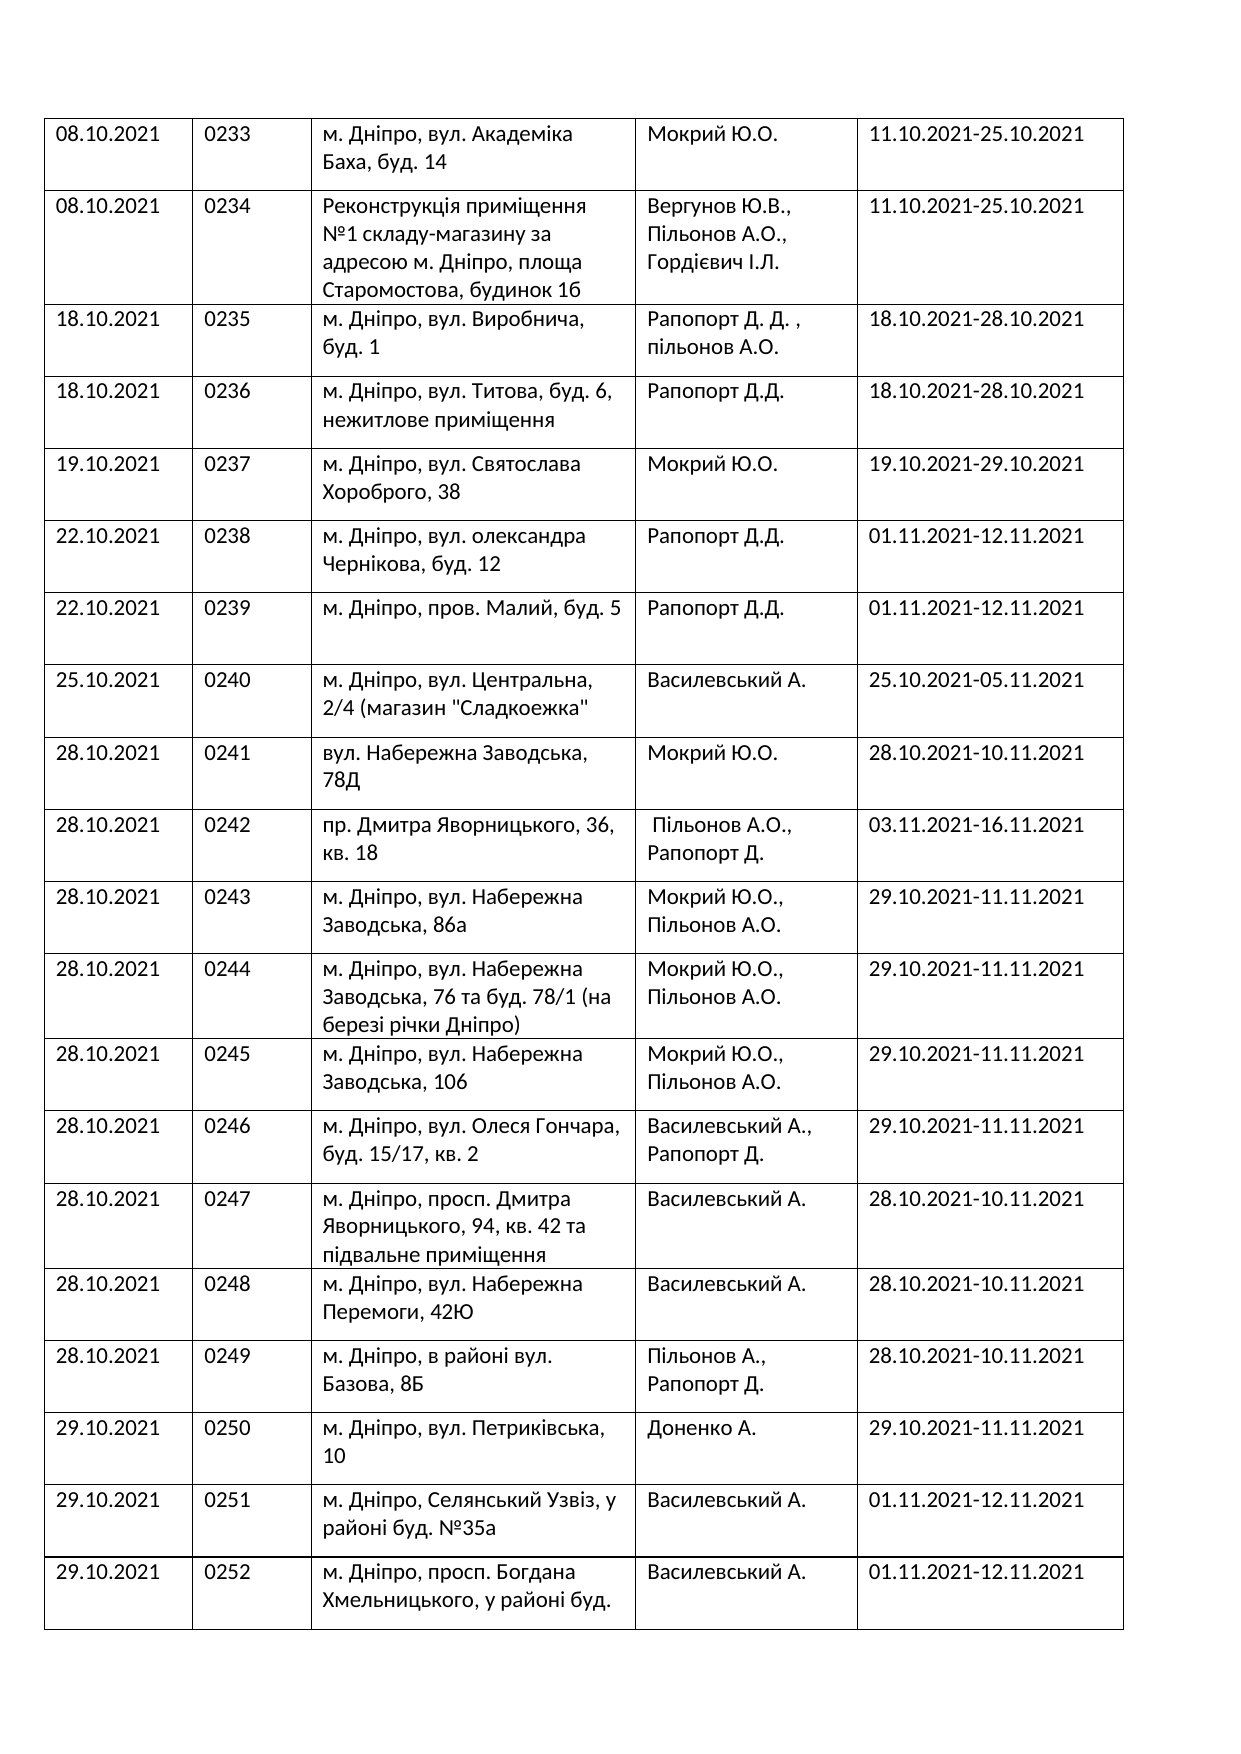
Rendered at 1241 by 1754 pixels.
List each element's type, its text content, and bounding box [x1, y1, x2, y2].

table_cell 0240 [193, 665, 311, 737]
table_cell Рапопорт Д.Д. [636, 521, 857, 592]
table_cell м. Дніпро, Селянський Узвіз, у районі буд. №35а [312, 1485, 635, 1556]
table_cell 0244 [193, 954, 311, 1038]
table_cell 18.10.2021-28.10.2021 [858, 305, 1123, 376]
table_cell Мокрий Ю.О. [636, 449, 857, 520]
table_cell 01.11.2021-12.11.2021 [858, 521, 1123, 592]
table_cell 0248 [193, 1269, 311, 1340]
table_cell 0237 [193, 449, 311, 520]
table_cell Василевський А. [636, 665, 857, 737]
table_cell 18.10.2021 [45, 305, 192, 376]
table_cell 0241 [193, 738, 311, 809]
table_cell 28.10.2021 [45, 1184, 192, 1268]
table_cell Василевський А. [636, 1485, 857, 1556]
table_cell 0247 [193, 1184, 311, 1268]
table_cell 0246 [193, 1111, 311, 1183]
table_cell Василевський А. [636, 1558, 857, 1629]
table_cell м. Дніпро, вул. Набережна Заводська, 86а [312, 882, 635, 953]
table_cell 29.10.2021-11.11.2021 [858, 882, 1123, 953]
table_cell 29.10.2021 [45, 1485, 192, 1556]
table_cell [312, 1558, 635, 1629]
table_cell м. Дніпро, вул. Набережна Заводська, 106 [312, 1039, 635, 1110]
table_cell 0243 [193, 882, 311, 953]
table_cell Василевський А. [636, 1184, 857, 1268]
table_cell 29.10.2021-11.11.2021 [858, 1039, 1123, 1110]
table_cell 29.10.2021-11.11.2021 [858, 954, 1123, 1038]
table_cell Мокрий Ю.О. [636, 738, 857, 809]
table_cell 29.10.2021 [45, 1558, 192, 1629]
table_cell м. Дніпро, вул. Олеся Гончара, буд. 15/17, кв. 2 [312, 1111, 635, 1183]
table_cell 22.10.2021 [45, 521, 192, 592]
table_cell 0233 [193, 119, 311, 190]
table_cell 0235 [193, 305, 311, 376]
table_cell 0250 [193, 1413, 311, 1484]
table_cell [858, 1558, 1123, 1629]
table_cell м. Дніпро, пров. Малий, буд. 5 [312, 593, 635, 664]
table_cell 28.10.2021-10.11.2021 [858, 1341, 1123, 1412]
table_cell Мокрий Ю.О., Пільонов А.О. [636, 882, 857, 953]
table_cell Мокрий Ю.О. [636, 119, 857, 190]
table_cell 0234 [193, 191, 311, 303]
table_cell 11.10.2021-25.10.2021 [858, 191, 1123, 303]
table_cell 03.11.2021-16.11.2021 [858, 810, 1123, 881]
table_cell м. Дніпро, вул. Набережна Заводська, 76 та буд. 78/1 (на березі річки Дніпро) [312, 954, 635, 1038]
table_cell 0242 [193, 810, 311, 881]
table_cell 28.10.2021-10.11.2021 [858, 1269, 1123, 1340]
table_cell 0252 [193, 1558, 311, 1629]
table_cell Доненко А. [636, 1413, 857, 1484]
table_cell 28.10.2021 [45, 1039, 192, 1110]
table_cell 22.10.2021 [45, 593, 192, 664]
table_cell м. Дніпро, вул. Титова, буд. 6, нежитлове приміщення [312, 377, 635, 448]
table_cell 29.10.2021-11.11.2021 [858, 1111, 1123, 1183]
table_cell 19.10.2021-29.10.2021 [858, 449, 1123, 520]
table_cell 18.10.2021 [45, 377, 192, 448]
table_cell Мокрий Ю.О., Пільонов А.О. [636, 954, 857, 1038]
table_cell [858, 119, 1123, 190]
table_cell 28.10.2021 [45, 1269, 192, 1340]
table_cell 0249 [193, 1341, 311, 1412]
table_cell 0245 [193, 1039, 311, 1110]
table_cell 29.10.2021 [45, 1413, 192, 1484]
table_cell м. Дніпро, вул. Набережна Перемоги, 42Ю [312, 1269, 635, 1340]
table_cell 0236 [193, 377, 311, 448]
table_cell вул. Набережна Заводська, 78Д [312, 738, 635, 809]
table_cell 28.10.2021-10.11.2021 [858, 1184, 1123, 1268]
table_cell Василевський А. [636, 1269, 857, 1340]
table_cell м. Дніпро, вул. Святослава Хороброго, 38 [312, 449, 635, 520]
table_cell м. Дніпро, в районі вул. Базова, 8Б [312, 1341, 635, 1412]
table_cell Рапопорт Д.Д. [636, 593, 857, 664]
table_cell 29.10.2021-11.11.2021 [858, 1413, 1123, 1484]
table_cell 28.10.2021 [45, 1341, 192, 1412]
table_cell 08.10.2021 [45, 191, 192, 303]
table_cell м. Дніпро, вул. Петриківська, 10 [312, 1413, 635, 1484]
table_cell Василевський А., Рапопорт Д. [636, 1111, 857, 1183]
table_cell Рапопорт Д.Д. [636, 377, 857, 448]
table_cell м. Дніпро, вул. Виробнича, буд. 1 [312, 305, 635, 376]
table_cell Мокрий Ю.О., Пільонов А.О. [636, 1039, 857, 1110]
table_cell м. Дніпро, вул. олександра Чернікова, буд. 12 [312, 521, 635, 592]
table_cell 28.10.2021 [45, 738, 192, 809]
table_cell Пільонов А., Рапопорт Д. [636, 1341, 857, 1412]
table_cell пр. Дмитра Яворницького, 36, кв. 18 [312, 810, 635, 881]
table_cell Пільонов А.О., Рапопорт Д. [636, 810, 857, 881]
table_cell 28.10.2021 [45, 954, 192, 1038]
table_cell 28.10.2021 [45, 882, 192, 953]
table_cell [312, 119, 635, 190]
table_cell Рапопорт Д. Д. , пільонов А.О. [636, 305, 857, 376]
table_cell 28.10.2021 [45, 1111, 192, 1183]
table_cell м. Дніпро, вул. Центральна, 2/4 (магазин "Сладкоежка" [312, 665, 635, 737]
table_cell 01.11.2021-12.11.2021 [858, 1485, 1123, 1556]
table_cell 28.10.2021-10.11.2021 [858, 738, 1123, 809]
table_cell 0251 [193, 1485, 311, 1556]
table_cell м. Дніпро, просп. Дмитра Яворницького, 94, кв. 42 та підвальне приміщення [312, 1184, 635, 1268]
table_cell 25.10.2021 [45, 665, 192, 737]
table_cell Реконструкція приміщення №1 складу-магазину за адресою м. Дніпро, площа Старомостова, будинок 1б [312, 191, 635, 303]
table_cell 01.11.2021-12.11.2021 [858, 593, 1123, 664]
table_cell 19.10.2021 [45, 449, 192, 520]
table_cell 0238 [193, 521, 311, 592]
table_cell 18.10.2021-28.10.2021 [858, 377, 1123, 448]
table_cell 25.10.2021-05.11.2021 [858, 665, 1123, 737]
table_cell Вергунов Ю.В., Пільонов А.О., Гордієвич І.Л. [636, 191, 857, 303]
table_cell 28.10.2021 [45, 810, 192, 881]
table_cell 0239 [193, 593, 311, 664]
table_cell 08.10.2021 [45, 119, 192, 190]
